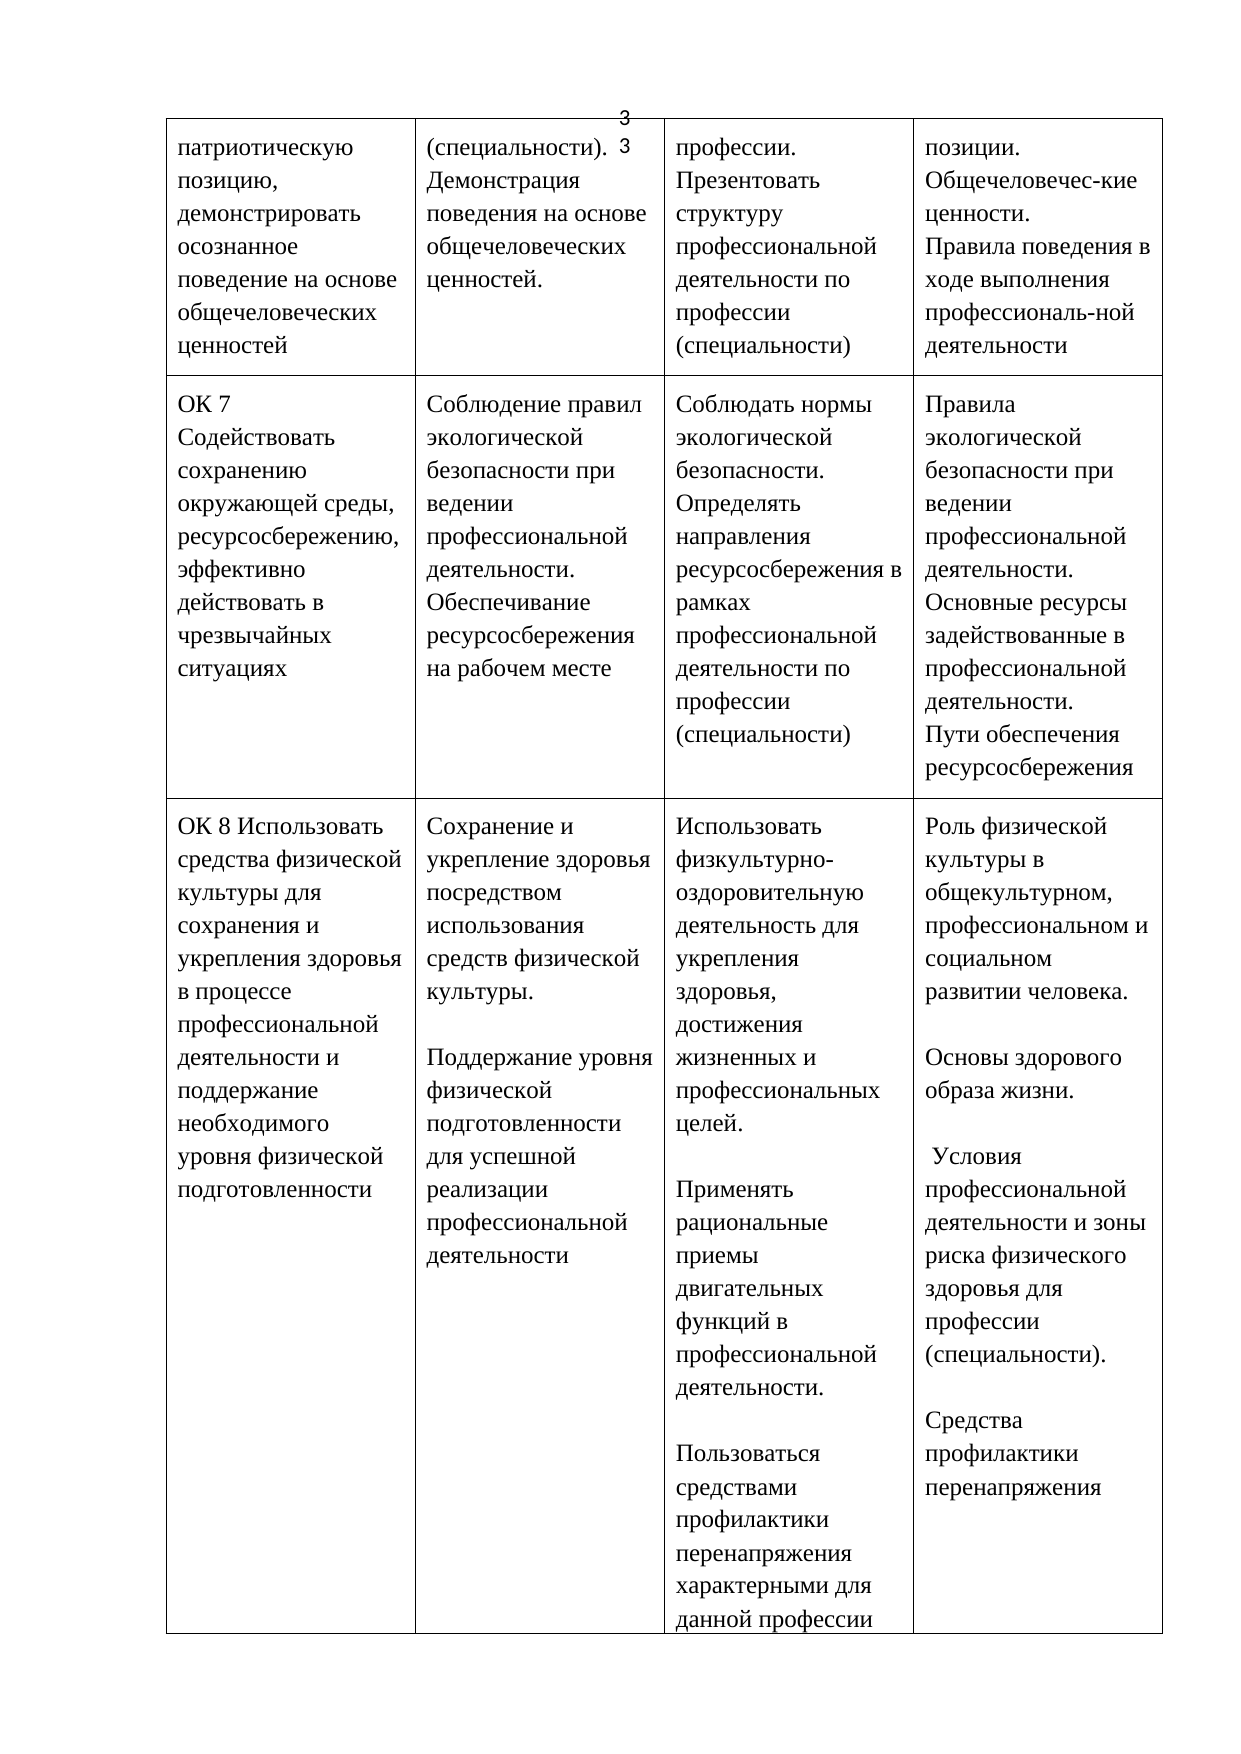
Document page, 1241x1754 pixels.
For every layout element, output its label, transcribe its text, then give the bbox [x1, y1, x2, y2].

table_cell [416, 799, 664, 1632]
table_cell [665, 799, 913, 1632]
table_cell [167, 799, 415, 1632]
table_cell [167, 119, 415, 375]
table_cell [914, 119, 1162, 375]
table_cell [914, 799, 1162, 1632]
table_cell Соблюдать нормы экологической безопасности. Определять направления ресурсосбережения в рамках профессиональной деятельности по профессии (специальности) [665, 376, 913, 798]
table_cell ОК 7 Содействовать сохранению окружающей среды, ресурсосбережению, эффективно действовать в чрезвычайных ситуациях [167, 376, 415, 798]
table_cell Соблюдение правил экологической безопасности при ведении профессиональной деятельности. Обеспечивание ресурсосбережения на рабочем месте [416, 376, 664, 798]
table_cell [416, 119, 664, 375]
table_cell Правила экологической безопасности при ведении профессиональной деятельности. Основные ресурсы задействованные в профессиональной деятельности. Пути обеспечения ресурсосбережения [914, 376, 1162, 798]
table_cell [665, 119, 913, 375]
